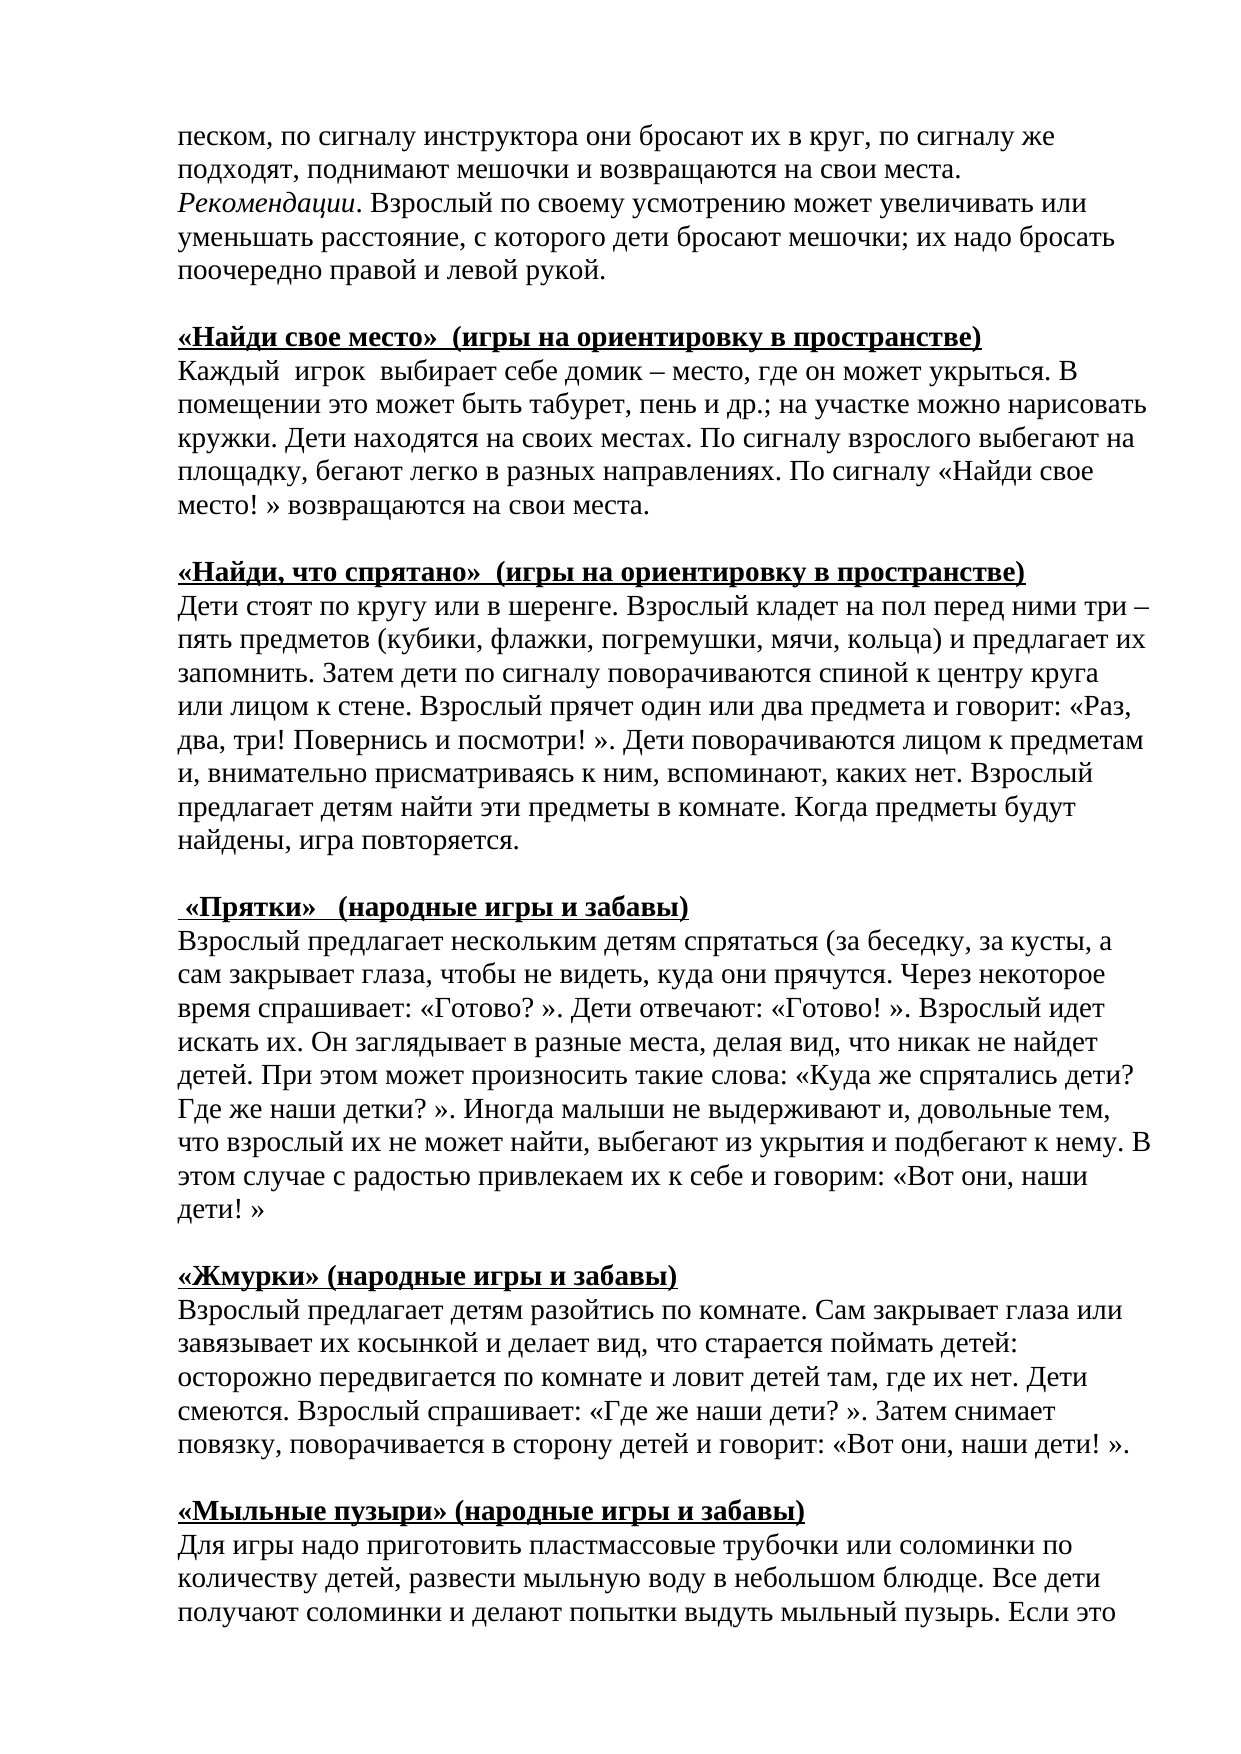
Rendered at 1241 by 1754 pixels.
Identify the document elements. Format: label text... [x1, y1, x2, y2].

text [177, 1527, 1152, 1627]
text Каждый игрок выбирает себе домик – место, где он может укрыться. В помещении это может быть табурет, пень и др.; на участке можно нарисовать кружки. Дети находятся на своих местах. По сигналу взрослого выбегают на площадку, бегают легко в разных направлениях. По сигналу «Найди свое место! » возвращаются на свои места. [177, 353, 1152, 521]
text Взрослый предлагает детям разойтись по комнате. Сам закрывает глаза или завязывает их косынкой и делает вид, что старается поймать детей: осторожно передвигается по комнате и ловит детей там, где их нет. Дети смеются. Взрослый спрашивает: «Где же наши дети? ». Затем снимает повязку, поворачивается в сторону детей и говорит: «Вот они, наши дети! ». [177, 1292, 1152, 1460]
text «Найди, что спрятано» (игры на ориентировку в пространстве) [177, 554, 1152, 588]
text «Жмурки» (народные игры и забавы) [177, 1258, 1152, 1292]
text «Прятки» (народные игры и забавы) [177, 889, 1152, 923]
text Рекомендации. Взрослый по своему усмотрению может увеличивать или уменьшать расстояние, с которого дети бросают мешочки; их надо бросать поочередно правой и левой рукой. [177, 185, 1152, 286]
text «Мыльные пузыри» (народные игры и забавы) [177, 1493, 1152, 1527]
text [177, 118, 1152, 185]
text Взрослый предлагает нескольким детям спрятаться (за беседку, за кусты, а сам закрывает глаза, чтобы не видеть, куда они прячутся. Через некоторое время спрашивает: «Готово? ». Дети отвечают: «Готово! ». Взрослый идет искать их. Он заглядывает в разные места, делая вид, что никак не найдет детей. При этом может произносить такие слова: «Куда же спрятались дети? Где же наши детки? ». Иногда малыши не выдерживают и, довольные тем, что взрослый их не может найти, выбегают из укрытия и подбегают к нему. В этом случае с радостью привлекаем их к себе и говорим: «Вот они, наши дети! » [177, 923, 1152, 1225]
text «Найди свое место» (игры на ориентировку в пространстве) [177, 319, 1152, 353]
text Дети стоят по кругу или в шеренге. Взрослый кладет на пол перед ними три – пять предметов (кубики, флажки, погремушки, мячи, кольца) и предлагает их запомнить. Затем дети по сигналу поворачиваются спиной к центру круга или лицом к стене. Взрослый прячет один или два предмета и говорит: «Раз, два, три! Повернись и посмотри! ». Дети поворачиваются лицом к предметам и, внимательно присматриваясь к ним, вспоминают, каких нет. Взрослый предлагает детям найти эти предметы в комнате. Когда предметы будут найдены, игра повторяется. [177, 588, 1152, 856]
